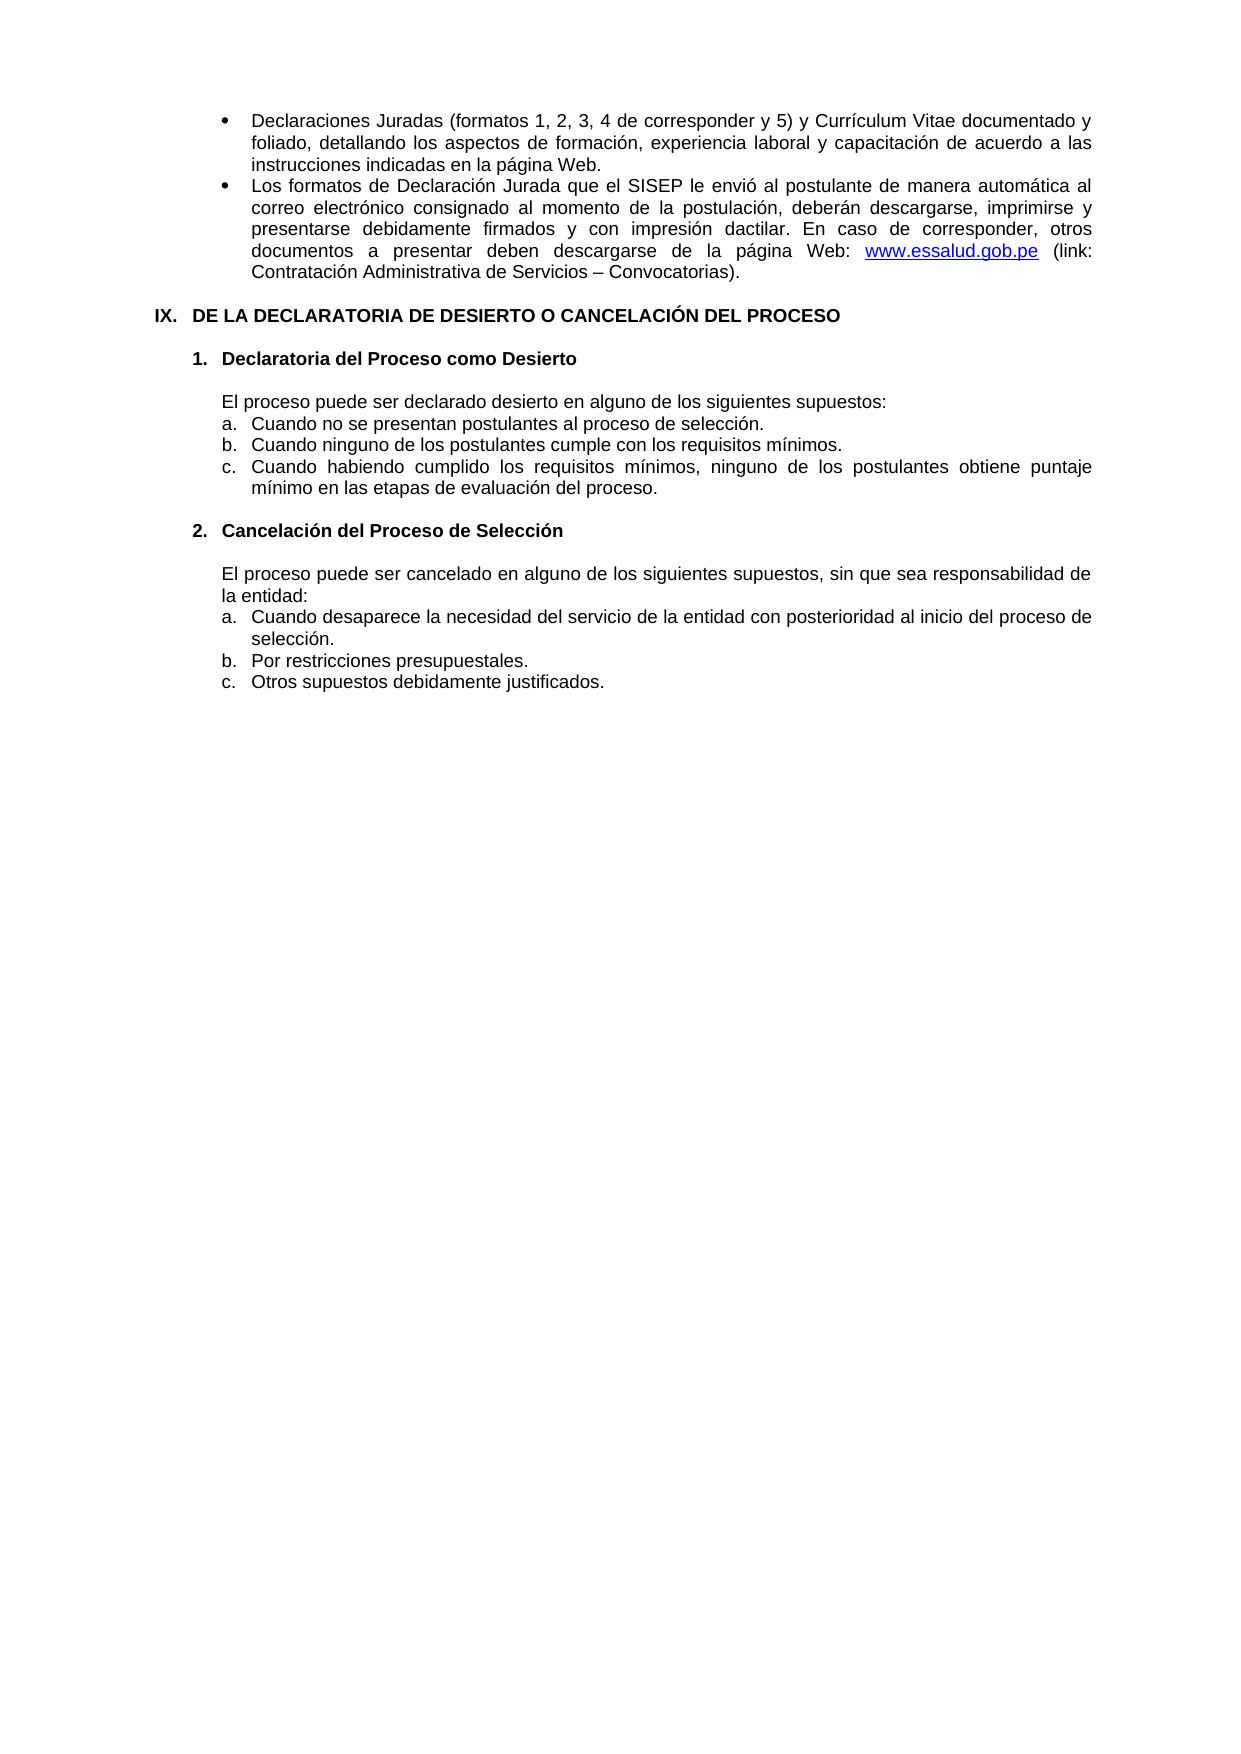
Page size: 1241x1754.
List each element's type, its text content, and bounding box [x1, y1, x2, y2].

list Por restricciones presupuestales. [221, 649, 1092, 671]
list Otros supuestos debidamente justificados. [221, 671, 1092, 693]
text El proceso puede ser declarado desierto en alguno de los siguientes supuestos: [221, 391, 1092, 412]
list Declaratoria del Proceso como Desierto [192, 348, 1092, 369]
list Cuando no se presentan postulantes al proceso de selección. [222, 412, 1092, 434]
list Los formatos de Declaración Jurada que el SISEP le envió al postulante de manera automática al correo electrónico consignado al momento de la postulación, deberán descargarse, imprimirse y presentarse debidamente firmados y con impresión dactilar. En caso de corresponder, otros documentos a presentar deben descargarse de la página Web: www.essalud.gob.pe (link: Contratación Administrativa de Servicios – Convocatorias). [222, 175, 1092, 283]
list Declaraciones Juradas (formatos 1, 2, 3, 4 de corresponder y 5) y Currículum Vitae documentado y foliado, detallando los aspectos de formación, experiencia laboral y capacitación de acuerdo a las instrucciones indicadas en la página Web. [222, 110, 1092, 175]
list Cuando ninguno de los postulantes cumple con los requisitos mínimos. [222, 434, 1092, 455]
list Cuando desaparece la necesidad del servicio de la entidad con posterioridad al inicio del proceso de selección. [221, 606, 1092, 649]
list Cancelación del Proceso de Selección [192, 520, 1092, 542]
text El proceso puede ser cancelado en alguno de los siguientes supuestos, sin que sea responsabilidad de la entidad: [221, 563, 1092, 606]
list Cuando habiendo cumplido los requisitos mínimos, ninguno de los postulantes obtiene puntaje mínimo en las etapas de evaluación del proceso. [222, 455, 1092, 498]
list DE LA DECLARATORIA DE DESIERTO O CANCELACIÓN DEL PROCESO [177, 304, 1092, 326]
